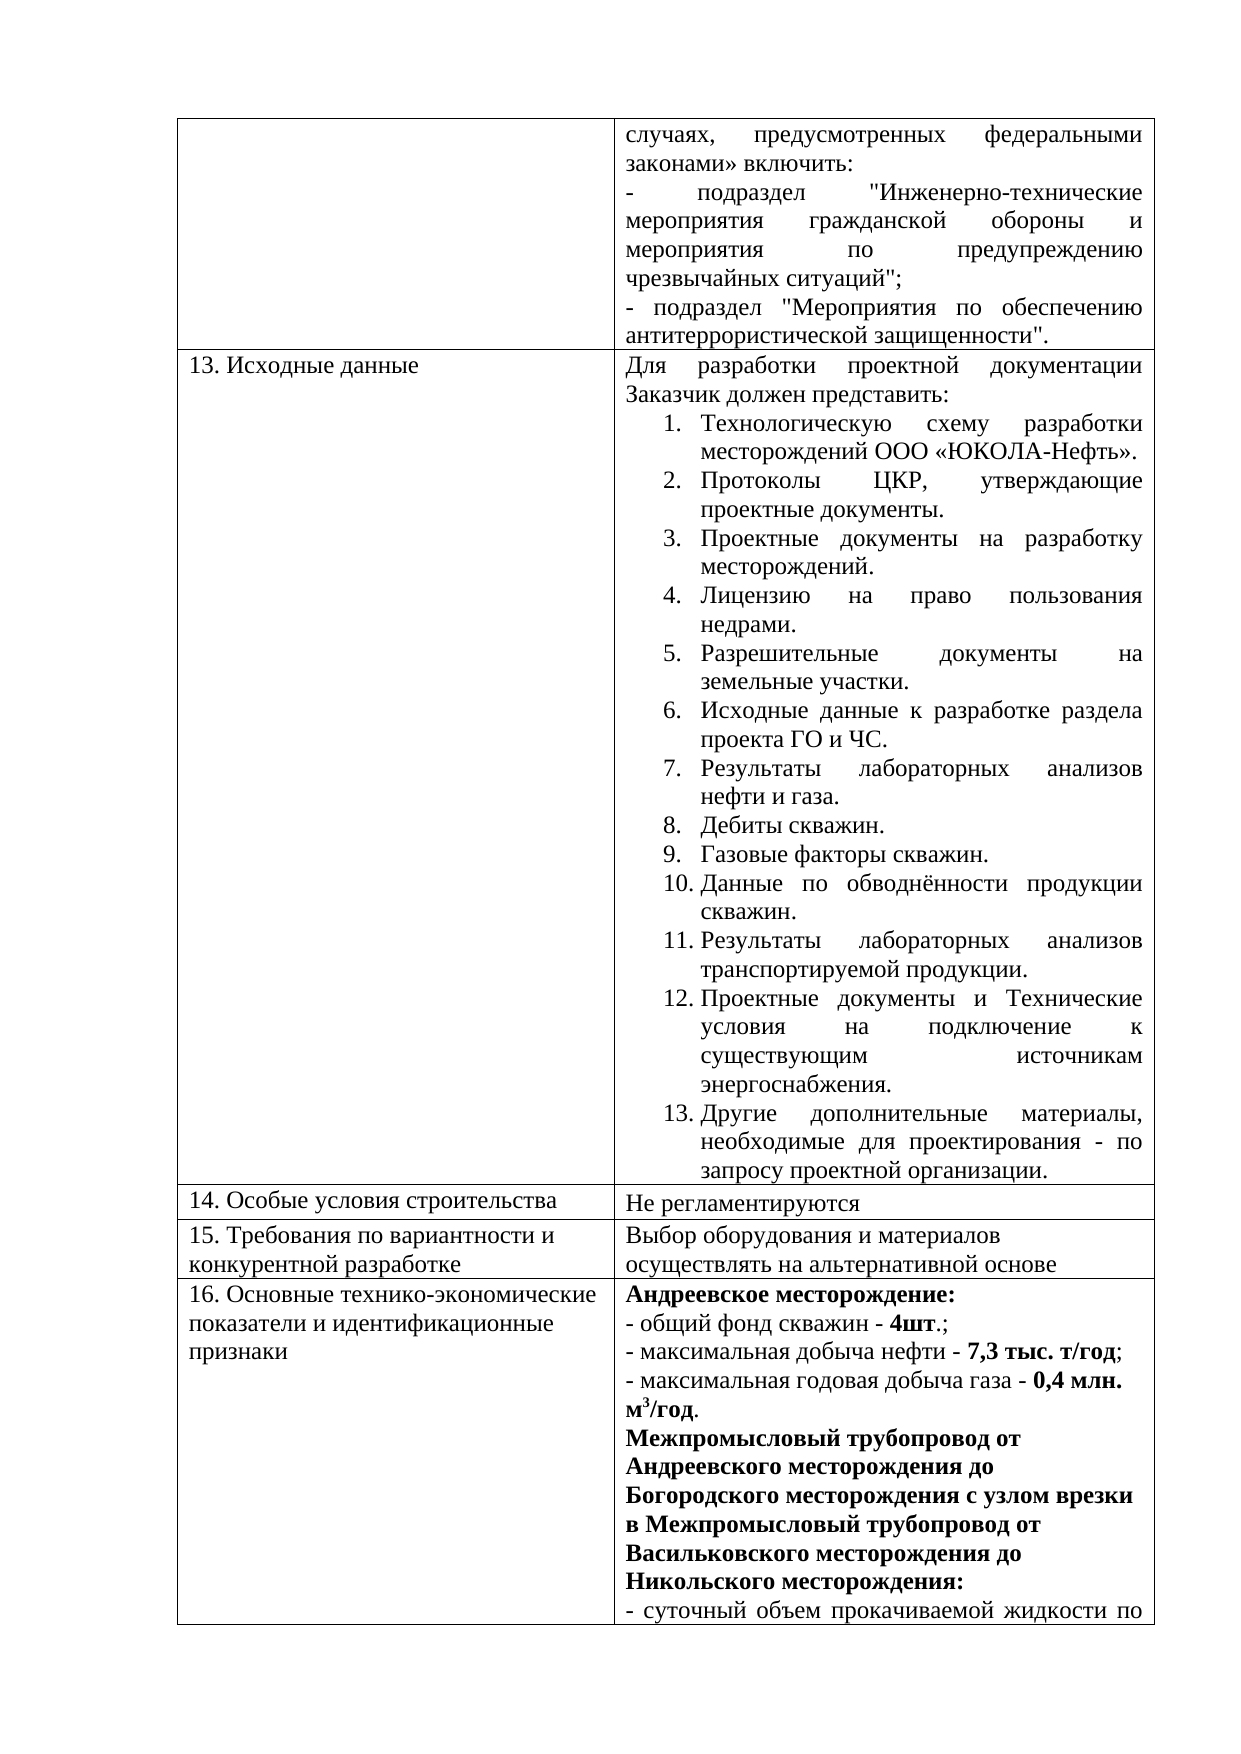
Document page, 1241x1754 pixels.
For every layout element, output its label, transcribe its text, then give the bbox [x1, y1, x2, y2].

table_cell 14. Особые условия строительства [178, 1185, 614, 1219]
table_cell Не регламентируются [615, 1185, 1154, 1219]
table_cell 15. Требования по вариантности и конкурентной разработке [178, 1220, 614, 1278]
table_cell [178, 119, 614, 349]
table_cell Для разработки проектной документации Заказчик должен представить: Технологическую схему разработки месторождений ООО «ЮКОЛА-Нефть». Протоколы ЦКР, утверждающие проектные документы. Проектные документы на разработку месторождений. Лицензию на право пользования недрами. Разрешительные документы на земельные участки. Исходные данные к разработке раздела проекта ГО и ЧС. Результаты лабораторных анализов нефти и газа. Дебиты скважин. Газовые факторы скважин. Данные по обводнённости продукции скважин. Результаты лабораторных анализов транспортируемой продукции. Проектные документы и Технические условия на подключение к существующим источникам энергоснабжения. Другие дополнительные материалы, необходимые для проектирования - по запросу проектной организации. [615, 350, 1154, 1184]
table_cell 13. Исходные данные [178, 350, 614, 1184]
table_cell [178, 1279, 614, 1624]
table_cell Выбор оборудования и материалов осуществлять на альтернативной основе [615, 1220, 1154, 1278]
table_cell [615, 119, 1154, 349]
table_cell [615, 1279, 1154, 1624]
